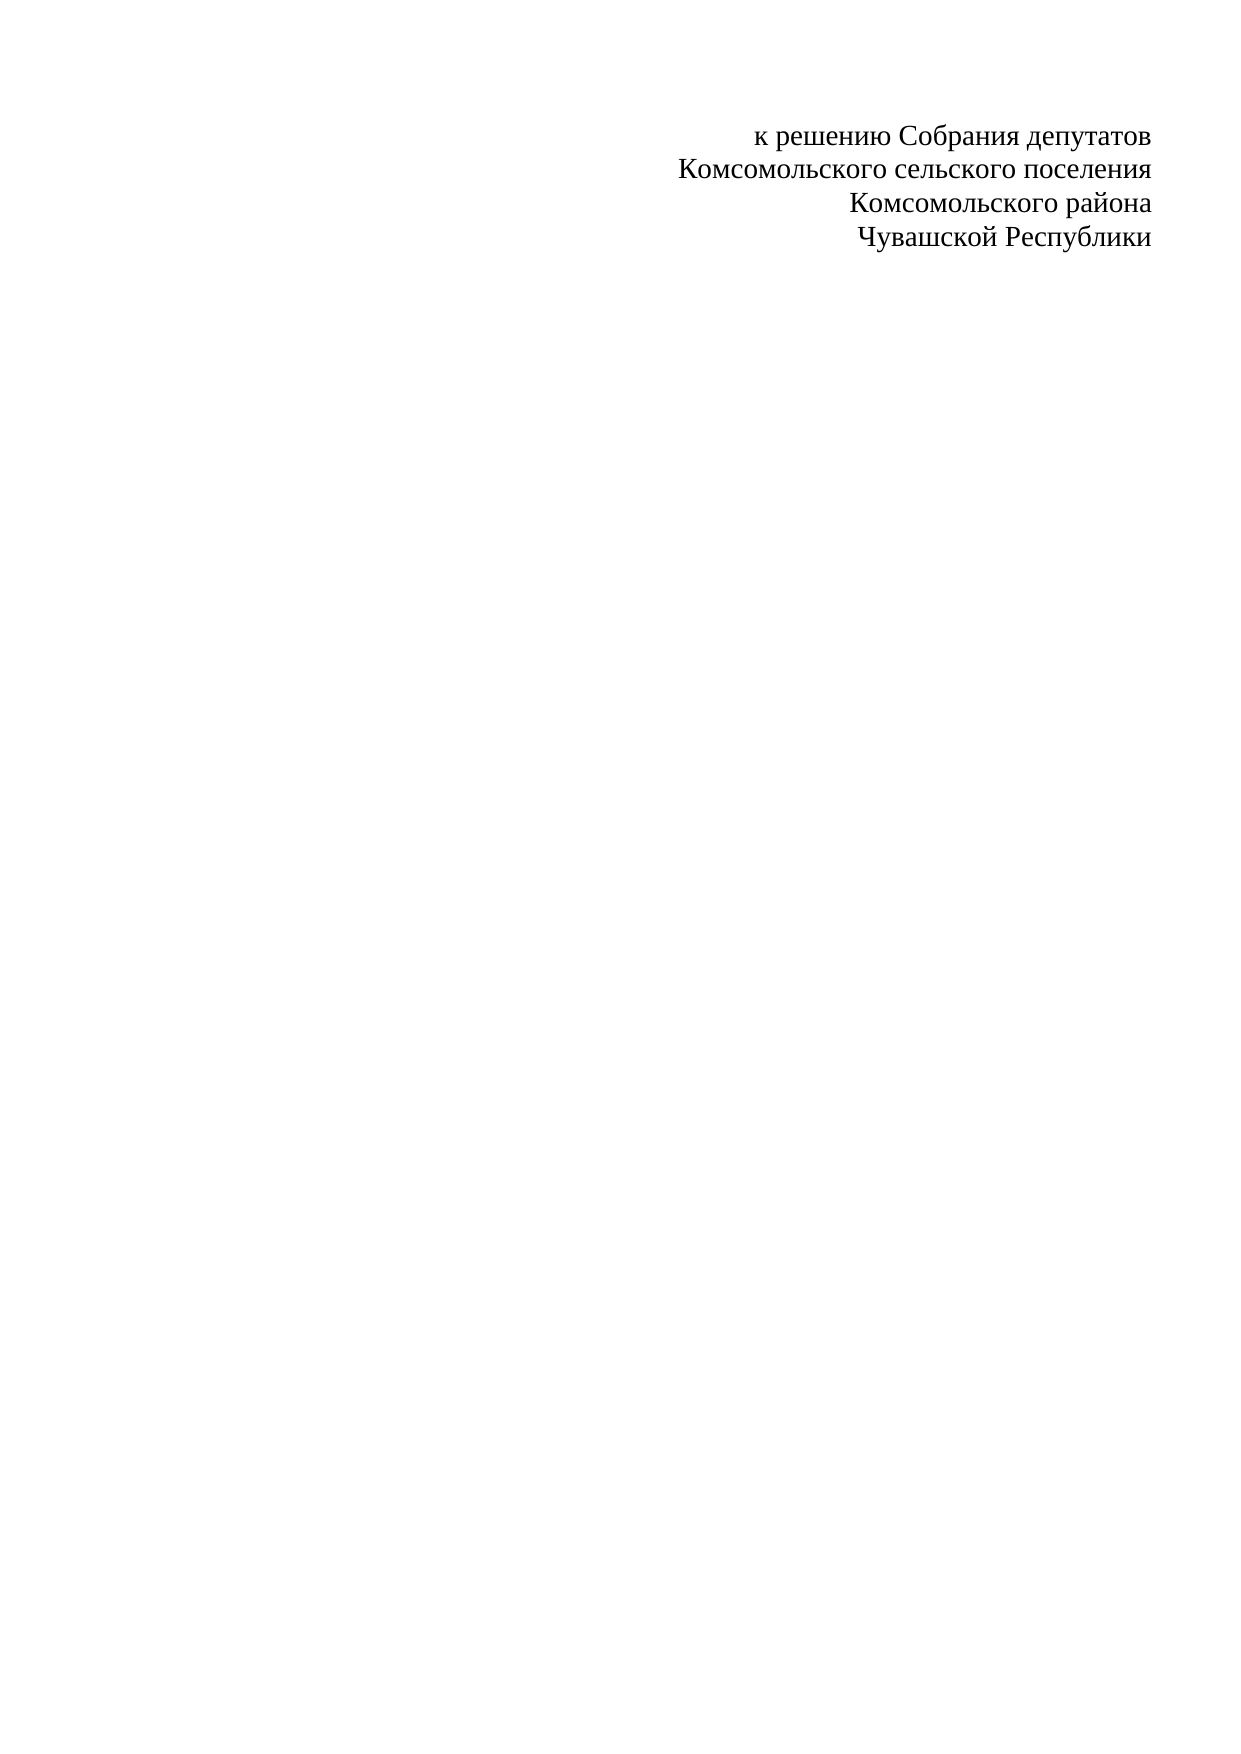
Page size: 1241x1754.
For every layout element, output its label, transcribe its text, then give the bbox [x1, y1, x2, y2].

text Комсомольского района [177, 185, 1152, 219]
text к решению Собрания депутатов [177, 118, 1152, 152]
text Комсомольского сельского поселения [177, 152, 1152, 185]
text Чувашской Республики [177, 219, 1152, 252]
